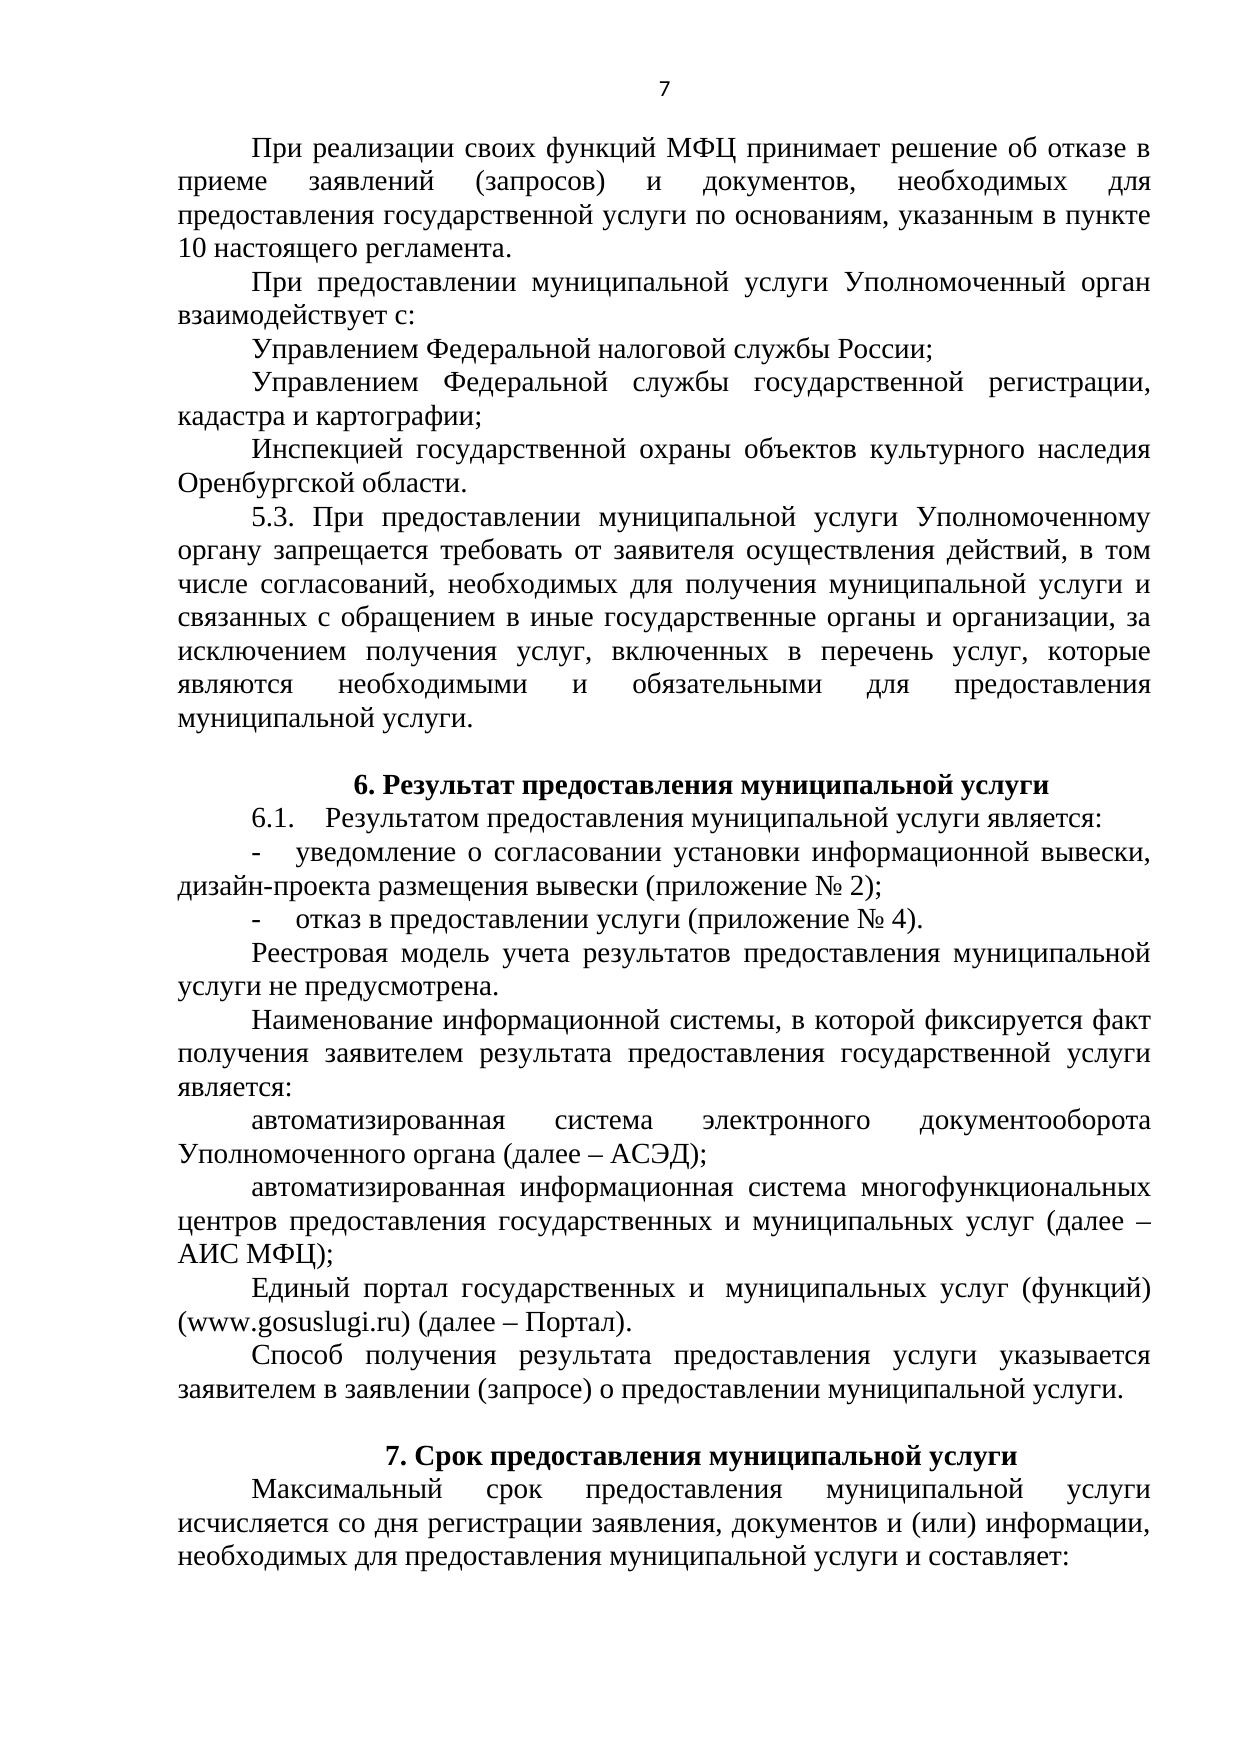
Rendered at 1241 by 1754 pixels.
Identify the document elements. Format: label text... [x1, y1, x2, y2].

text Реестровая модель учета результатов предоставления муниципальной услуги не предусмотрена. [177, 935, 1152, 1002]
text 6. Результат предоставления муниципальной услуги [177, 767, 1152, 801]
text автоматизированная информационная система многофункциональных центров предоставления государственных и муниципальных услуг (далее – АИС МФЦ); [177, 1169, 1152, 1270]
text - отказ в предоставлении услуги (приложение № 4). [177, 901, 1152, 935]
text Управлением Федеральной налоговой службы России; [177, 331, 1152, 364]
text автоматизированная система электронного документооборота Уполномоченного органа (далее – АСЭД); [177, 1102, 1152, 1169]
text Максимальный срок предоставления муниципальной услуги исчисляется со дня регистрации заявления, документов и (или) информации, необходимых для предоставления муниципальной услуги и составляет: [177, 1471, 1152, 1572]
text Единый портал государственных и муниципальных услуг (функций) (www.gosuslugi.ru) (далее – Портал). [177, 1270, 1152, 1337]
text При реализации своих функций МФЦ принимает решение об отказе в приеме заявлений (запросов) и документов, необходимых для предоставления государственной услуги по основаниям, указанным в пункте 10 настоящего регламента. [177, 130, 1152, 264]
text Инспекцией государственной охраны объектов культурного наследия Оренбургской области. [177, 432, 1152, 499]
text При предоставлении муниципальной услуги Уполномоченный орган взаимодействует с: [177, 264, 1152, 331]
text 6.1. Результатом предоставления муниципальной услуги является: [177, 801, 1152, 834]
text 5.3. При предоставлении муниципальной услуги Уполномоченному органу запрещается требовать от заявителя осуществления действий, в том числе согласований, необходимых для получения муниципальной услуги и связанных с обращением в иные государственные органы и организации, за исключением получения услуг, включенных в перечень услуг, которые являются необходимыми и обязательными для предоставления муниципальной услуги. [177, 499, 1152, 733]
text - уведомление о согласовании установки информационной вывески, дизайн-проекта размещения вывески (приложение № 2); [177, 834, 1152, 901]
text Наименование информационной системы, в которой фиксируется факт получения заявителем результата предоставления государственной услуги является: [177, 1002, 1152, 1102]
text Управлением Федеральной службы государственной регистрации, кадастра и картографии; [177, 364, 1152, 432]
text 7. Срок предоставления муниципальной услуги [177, 1438, 1152, 1471]
text Способ получения результата предоставления услуги указывается заявителем в заявлении (запросе) о предоставлении муниципальной услуги. [177, 1337, 1152, 1404]
